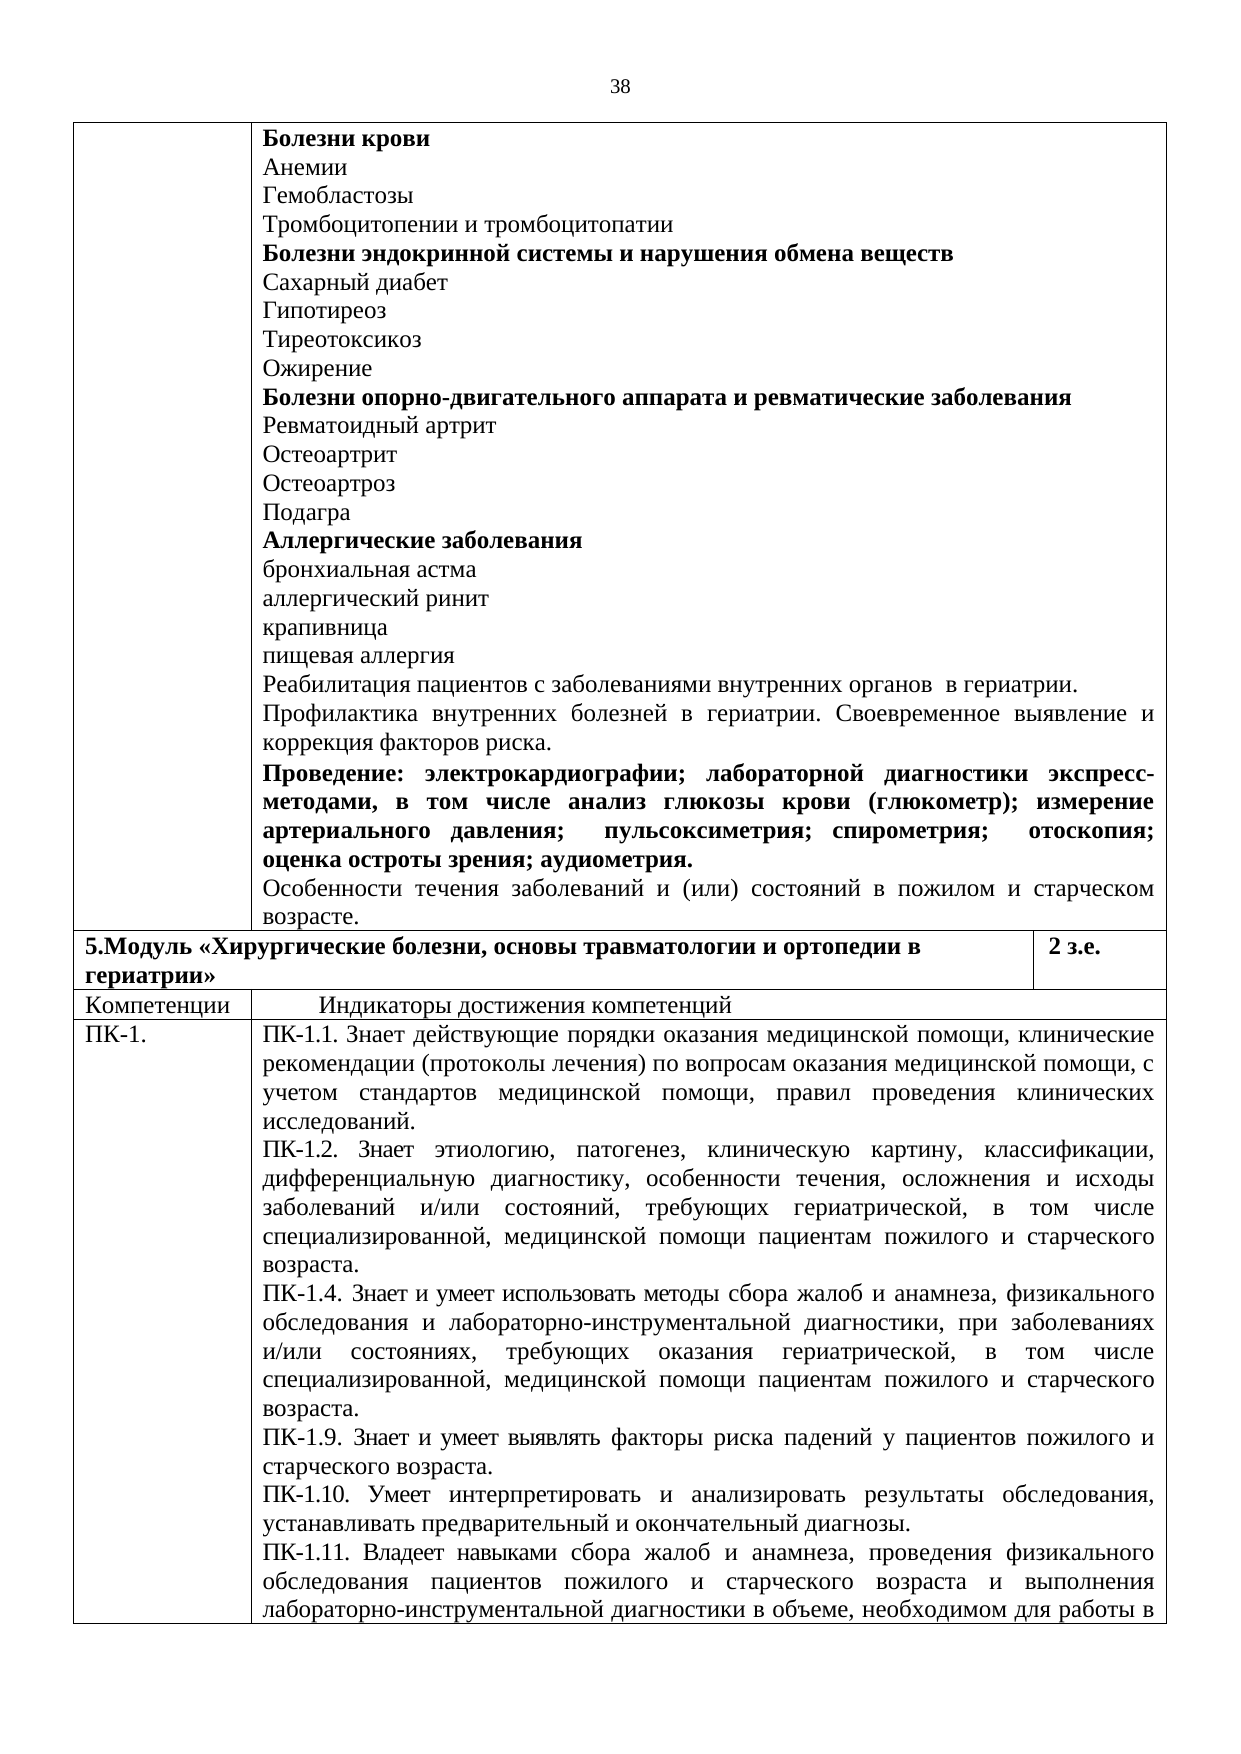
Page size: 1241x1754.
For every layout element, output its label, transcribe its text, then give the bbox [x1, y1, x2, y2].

table_cell Компетенции [74, 990, 251, 1018]
table_cell 5.Модуль «Хирургические болезни, основы травматологии и ортопедии в гериатрии» [74, 931, 1033, 989]
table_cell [74, 123, 251, 930]
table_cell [252, 123, 1166, 930]
table_cell 2 з.е. [1034, 931, 1166, 989]
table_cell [252, 1020, 1166, 1623]
table_cell Индикаторы достижения компетенций [252, 990, 1166, 1018]
table_cell ПК-1. [74, 1020, 251, 1623]
